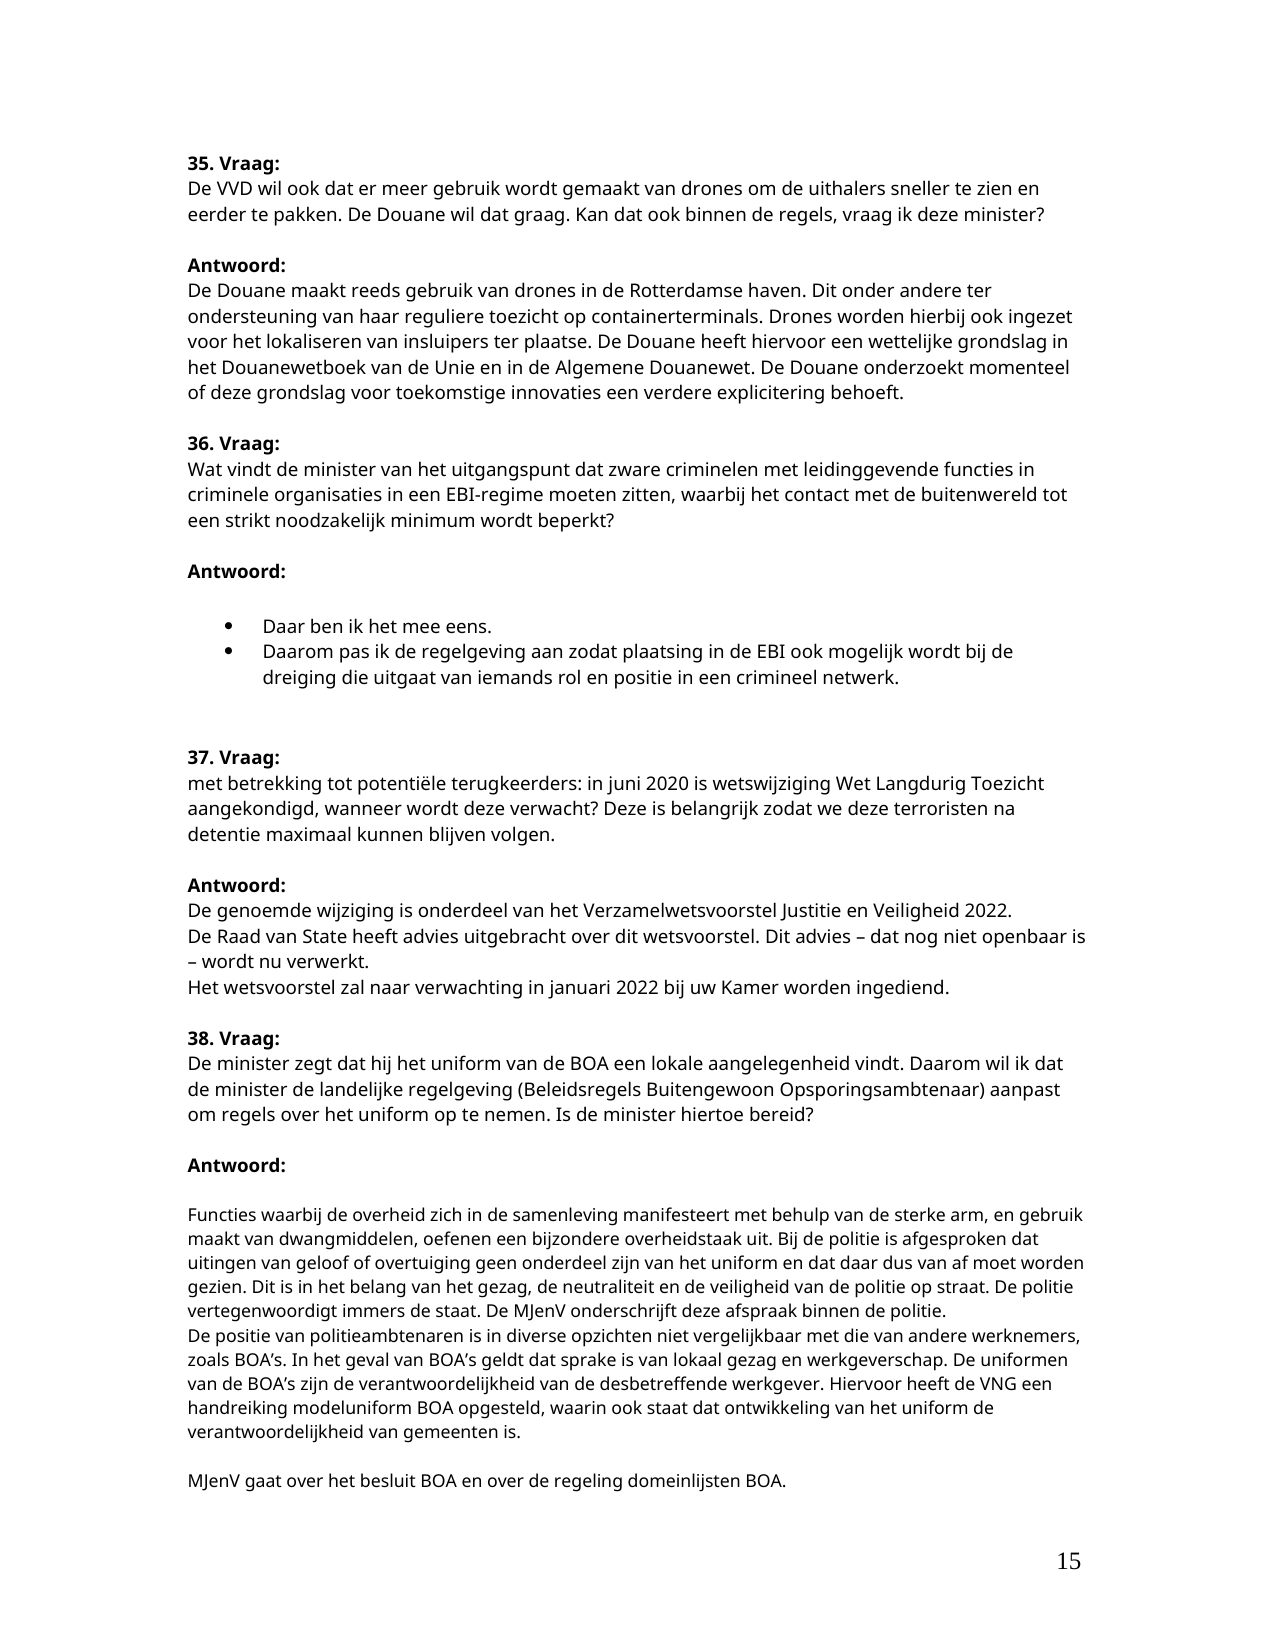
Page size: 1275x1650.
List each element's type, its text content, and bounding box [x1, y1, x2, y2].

text 35. Vraag: De VVD wil ook dat er meer gebruik wordt gemaakt van drones om de uithalers sneller te zien en eerder te pakken. De Douane wil dat graag. Kan dat ook binnen de regels, vraag ik deze minister? Antwoord: De Douane maakt reeds gebruik van drones in de Rotterdamse haven. Dit onder andere ter ondersteuning van haar reguliere toezicht op containerterminals. Drones worden hierbij ook ingezet voor het lokaliseren van insluipers ter plaatse. De Douane heeft hiervoor een wettelijke grondslag in het Douanewetboek van de Unie en in de Algemene Douanewet. De Douane onderzoekt momenteel of deze grondslag voor toekomstige innovaties een verdere explicitering behoeft. [187, 150, 1087, 405]
list Daarom pas ik de regelgeving aan zodat plaatsing in de EBI ook mogelijk wordt bij de dreiging die uitgaat van iemands rol en positie in een crimineel netwerk. [225, 638, 1087, 689]
text 36. Vraag: Wat vindt de minister van het uitgangspunt dat zware criminelen met leidinggevende functies in criminele organisaties in een EBI-regime moeten zitten, waarbij het contact met de buitenwereld tot een strikt noodzakelijk minimum wordt beperkt? Antwoord: [187, 405, 1087, 584]
text 37. Vraag: met betrekking tot potentiële terugkeerders: in juni 2020 is wetswijziging Wet Langdurig Toezicht aangekondigd, wanneer wordt deze verwacht? Deze is belangrijk zodat we deze terroristen na detentie maximaal kunnen blijven volgen. Antwoord: De genoemde wijziging is onderdeel van het Verzamelwetsvoorstel Justitie en Veiligheid 2022. De Raad van State heeft advies uitgebracht over dit wetsvoorstel. Dit advies – dat nog niet openbaar is – wordt nu verwerkt. Het wetsvoorstel zal naar verwachting in januari 2022 bij uw Kamer worden ingediend. [187, 719, 1087, 999]
table_header [188, 1178, 1087, 1492]
text 38. Vraag: De minister zegt dat hij het uniform van de BOA een lokale aangelegenheid vindt. Daarom wil ik dat de minister de landelijke regelgeving (Beleidsregels Buitengewoon Opsporingsambtenaar) aanpast om regels over het uniform op te nemen. Is de minister hiertoe bereid? Antwoord: [187, 999, 1087, 1178]
list Daar ben ik het mee eens. [225, 613, 1087, 638]
